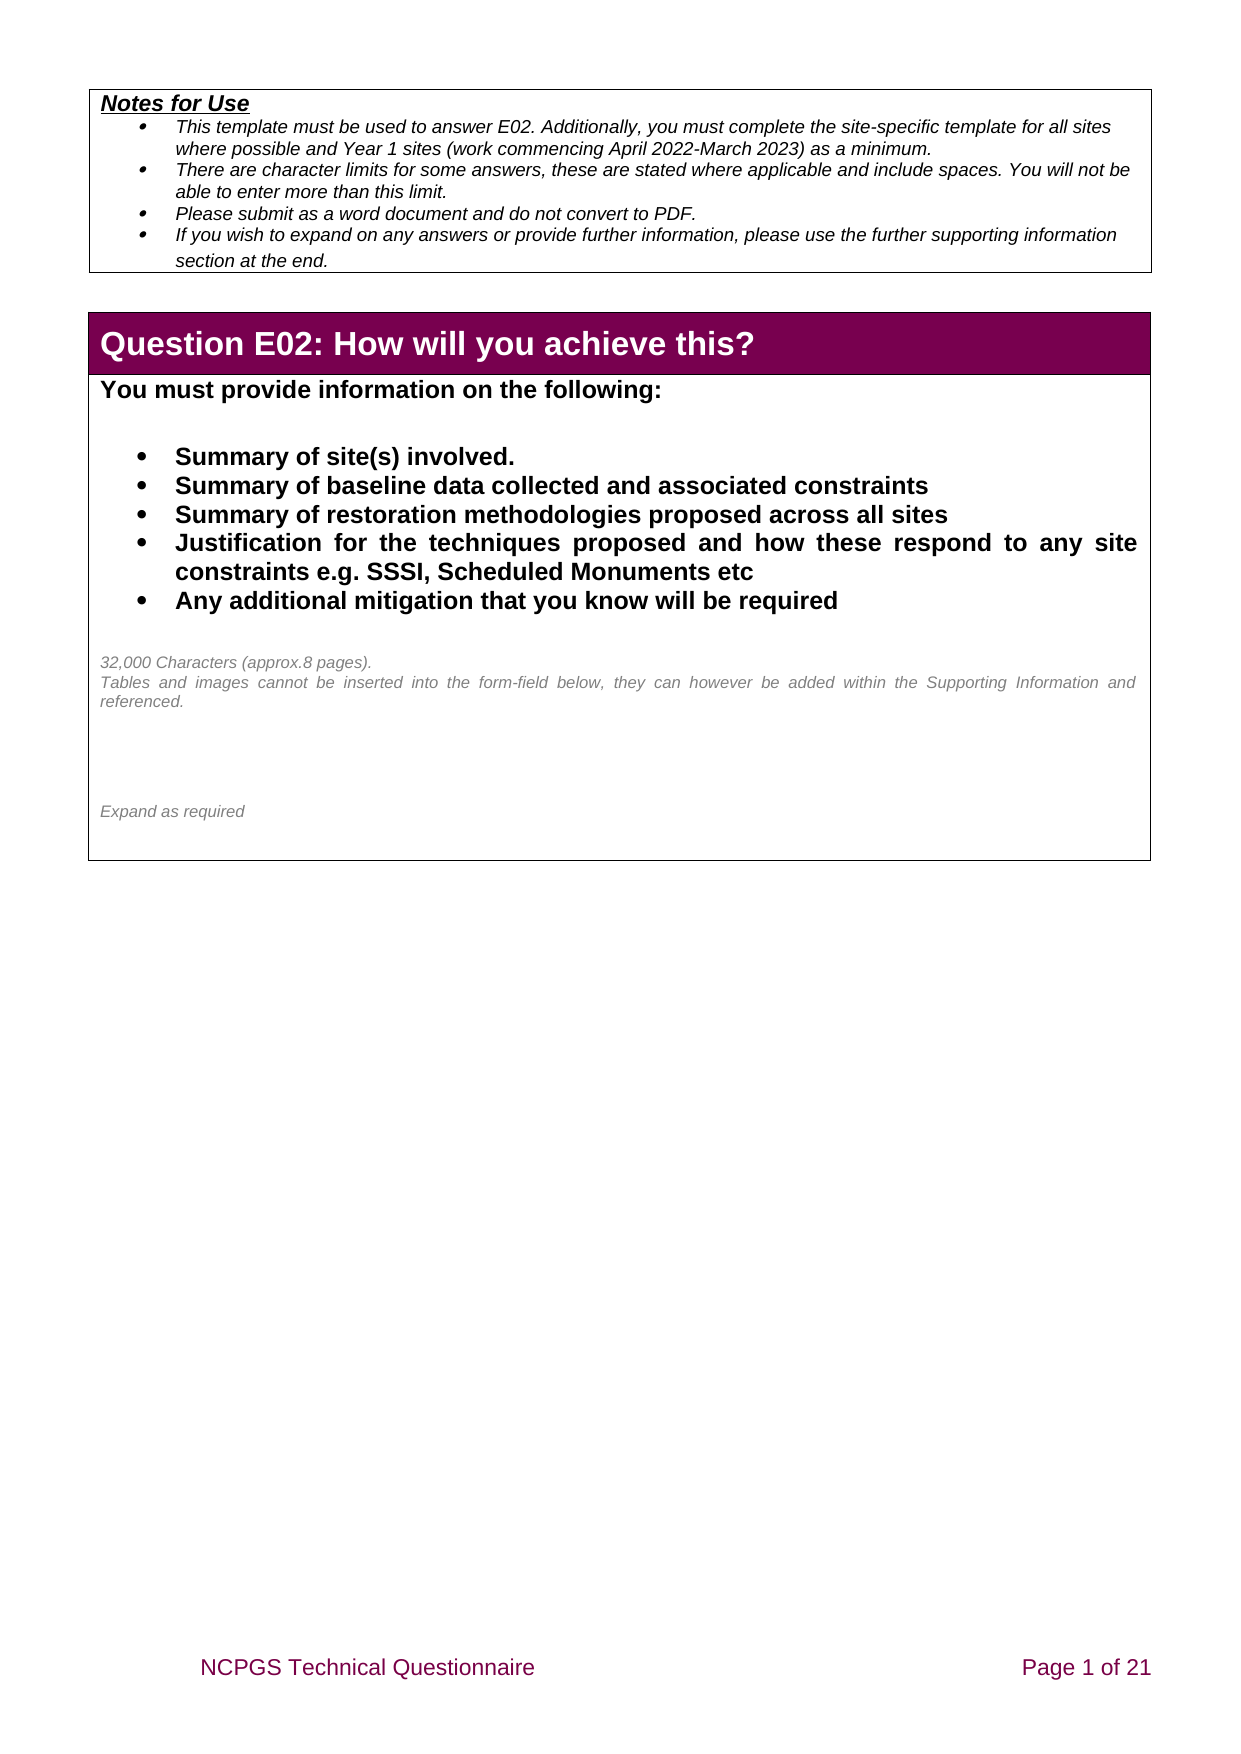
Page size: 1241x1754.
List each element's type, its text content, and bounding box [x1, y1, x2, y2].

table_header Notes for Use This template must be used to answer E02. Additionally, you must complete the site-specific template for all sites where possible and Year 1 sites (work commencing April 2022-March 2023) as a minimum. There are character limits for some answers, these are stated where applicable and include spaces. You will not be able to enter more than this limit. Please submit as a word document and do not convert to PDF. If you wish to expand on any answers or provide further information, please use the further supporting information section at the end. [90, 90, 1151, 272]
table_header Question E02: How will you achieve this? [89, 313, 1150, 374]
table_cell You must provide information on the following: Summary of site(s) involved. Summary of baseline data collected and associated constraints Summary of restoration methodologies proposed across all sites Justification for the techniques proposed and how these respond to any site constraints e.g. SSSI, Scheduled Monuments etc Any additional mitigation that you know will be required 32,000 Characters (approx.8 pages). Tables and images cannot be inserted into the form-field below, they can however be added within the Supporting Information and referenced. Expand as required [89, 375, 1150, 859]
